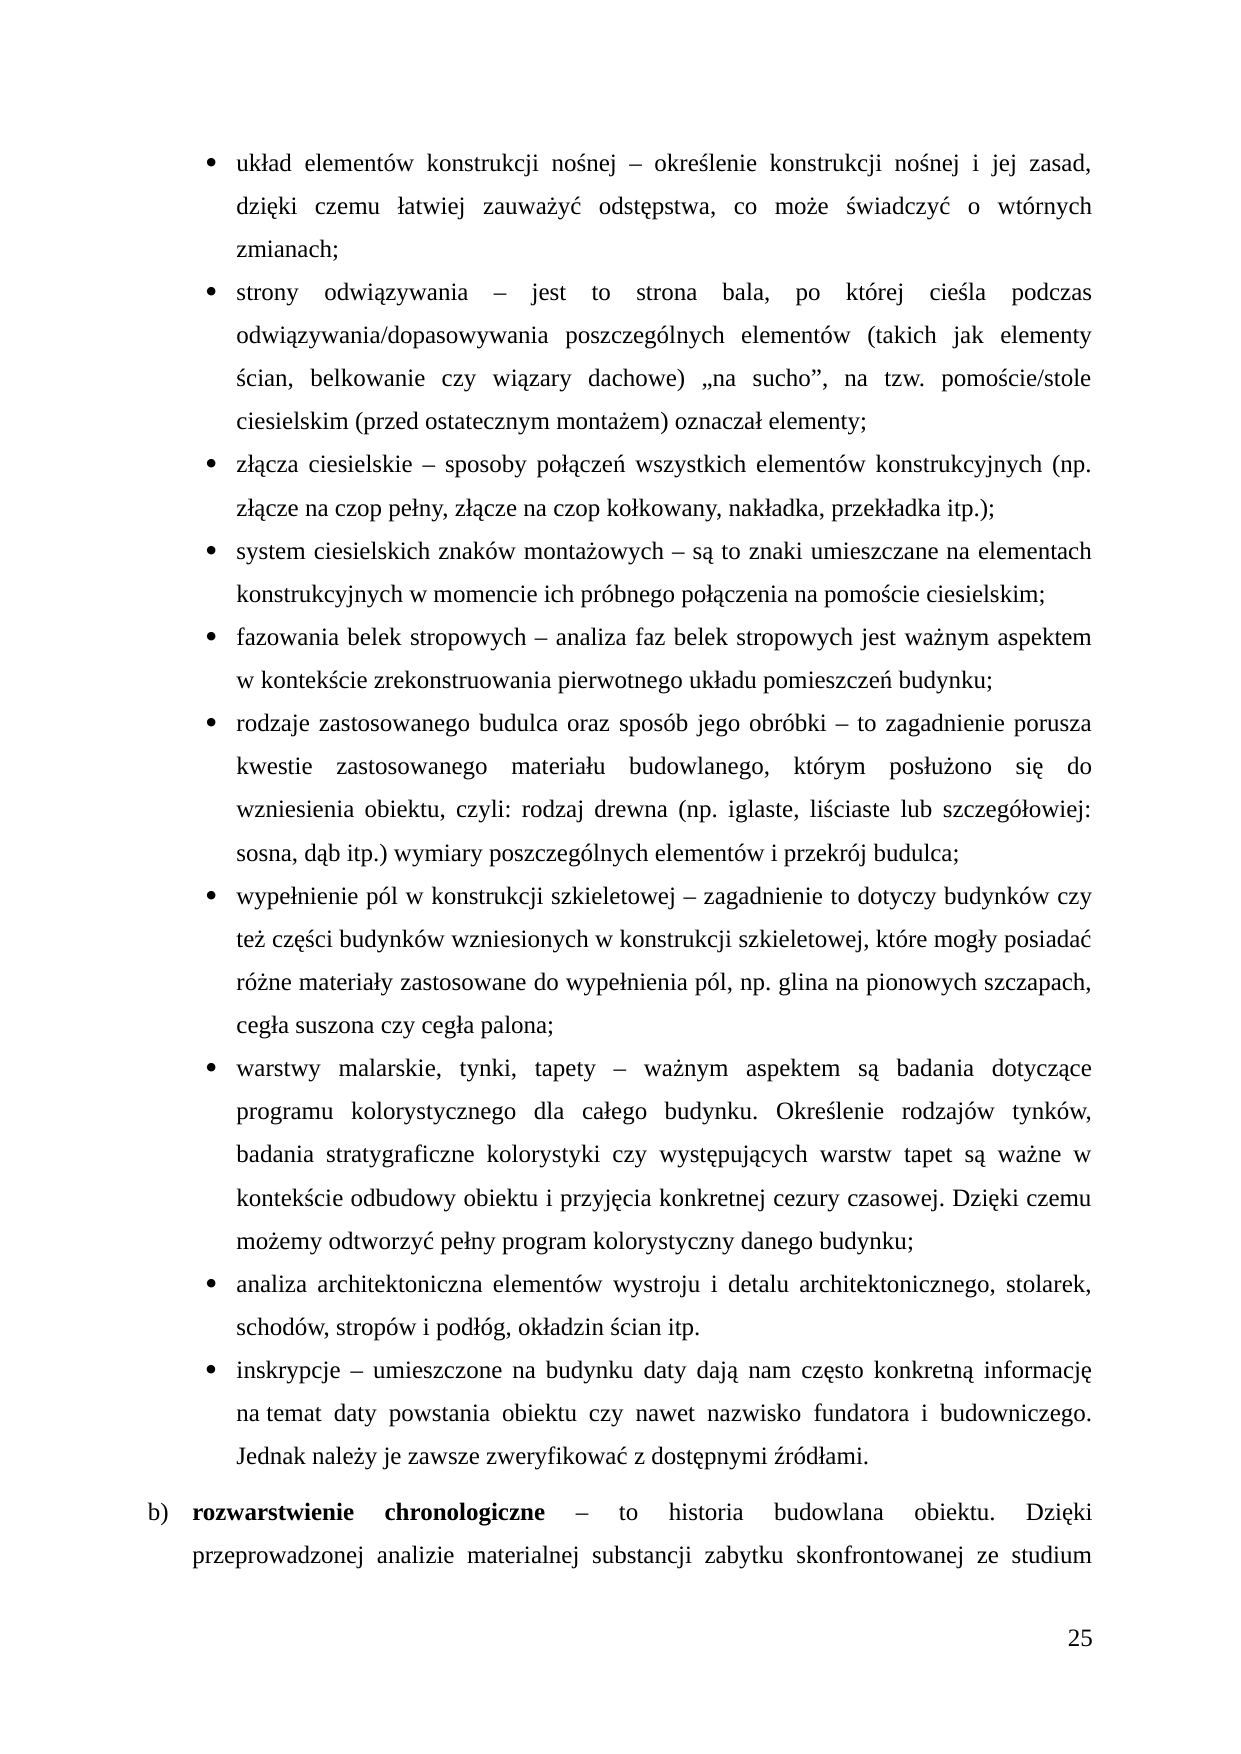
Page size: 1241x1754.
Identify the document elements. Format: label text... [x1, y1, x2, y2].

list wypełnienie pól w konstrukcji szkieletowej – zagadnienie to dotyczy budynków czy też części budynków wzniesionych w konstrukcji szkieletowej, które mogły posiadać różne materiały zastosowane do wypełnienia pól, np. glina na pionowych szczapach, cegła suszona czy cegła palona; [207, 881, 1093, 1039]
list system ciesielskich znaków montażowych – są to znaki umieszczane na elementach konstrukcyjnych w momencie ich próbnego połączenia na pomoście ciesielskim; [207, 536, 1093, 608]
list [148, 1497, 1093, 1569]
list analiza architektoniczna elementów wystroju i detalu architektonicznego, stolarek, schodów, stropów i podłóg, okładzin ścian itp. [207, 1269, 1093, 1341]
list rodzaje zastosowanego budulca oraz sposób jego obróbki – to zagadnienie porusza kwestie zastosowanego materiału budowlanego, którym posłużono się do wzniesienia obiektu, czyli: rodzaj drewna (np. iglaste, liściaste lub szczegółowiej: sosna, dąb itp.) wymiary poszczególnych elementów i przekrój budulca; [207, 708, 1093, 866]
list złącza ciesielskie – sposoby połączeń wszystkich elementów konstrukcyjnych (np. złącze na czop pełny, złącze na czop kołkowany, nakładka, przekładka itp.); [207, 449, 1093, 521]
list warstwy malarskie, tynki, tapety – ważnym aspektem są badania dotyczące programu kolorystycznego dla całego budynku. Określenie rodzajów tynków, badania stratygraficzne kolorystyki czy występujących warstw tapet są ważne w kontekście odbudowy obiektu i przyjęcia konkretnej cezury czasowej. Dzięki czemu możemy odtworzyć pełny program kolorystyczny danego budynku; [207, 1053, 1093, 1254]
list układ elementów konstrukcji nośnej – określenie konstrukcji nośnej i jej zasad, dzięki czemu łatwiej zauważyć odstępstwa, co może świadczyć o wtórnych zmianach; [207, 148, 1093, 263]
list inskrypcje – umieszczone na budynku daty dają nam często konkretną informację na temat daty powstania obiektu czy nawet nazwisko fundatora i budowniczego. Jednak należy je zawsze zweryfikować z dostępnymi źródłami. [207, 1355, 1093, 1470]
list fazowania belek stropowych – analiza faz belek stropowych jest ważnym aspektem w kontekście zrekonstruowania pierwotnego układu pomieszczeń budynku; [207, 622, 1093, 694]
list strony odwiązywania – jest to strona bala, po której cieśla podczas odwiązywania/dopasowywania poszczególnych elementów (takich jak elementy ścian, belkowanie czy wiązary dachowe) „na sucho”, na tzw. pomoście/stole ciesielskim (przed ostatecznym montażem) oznaczał elementy; [207, 277, 1093, 435]
